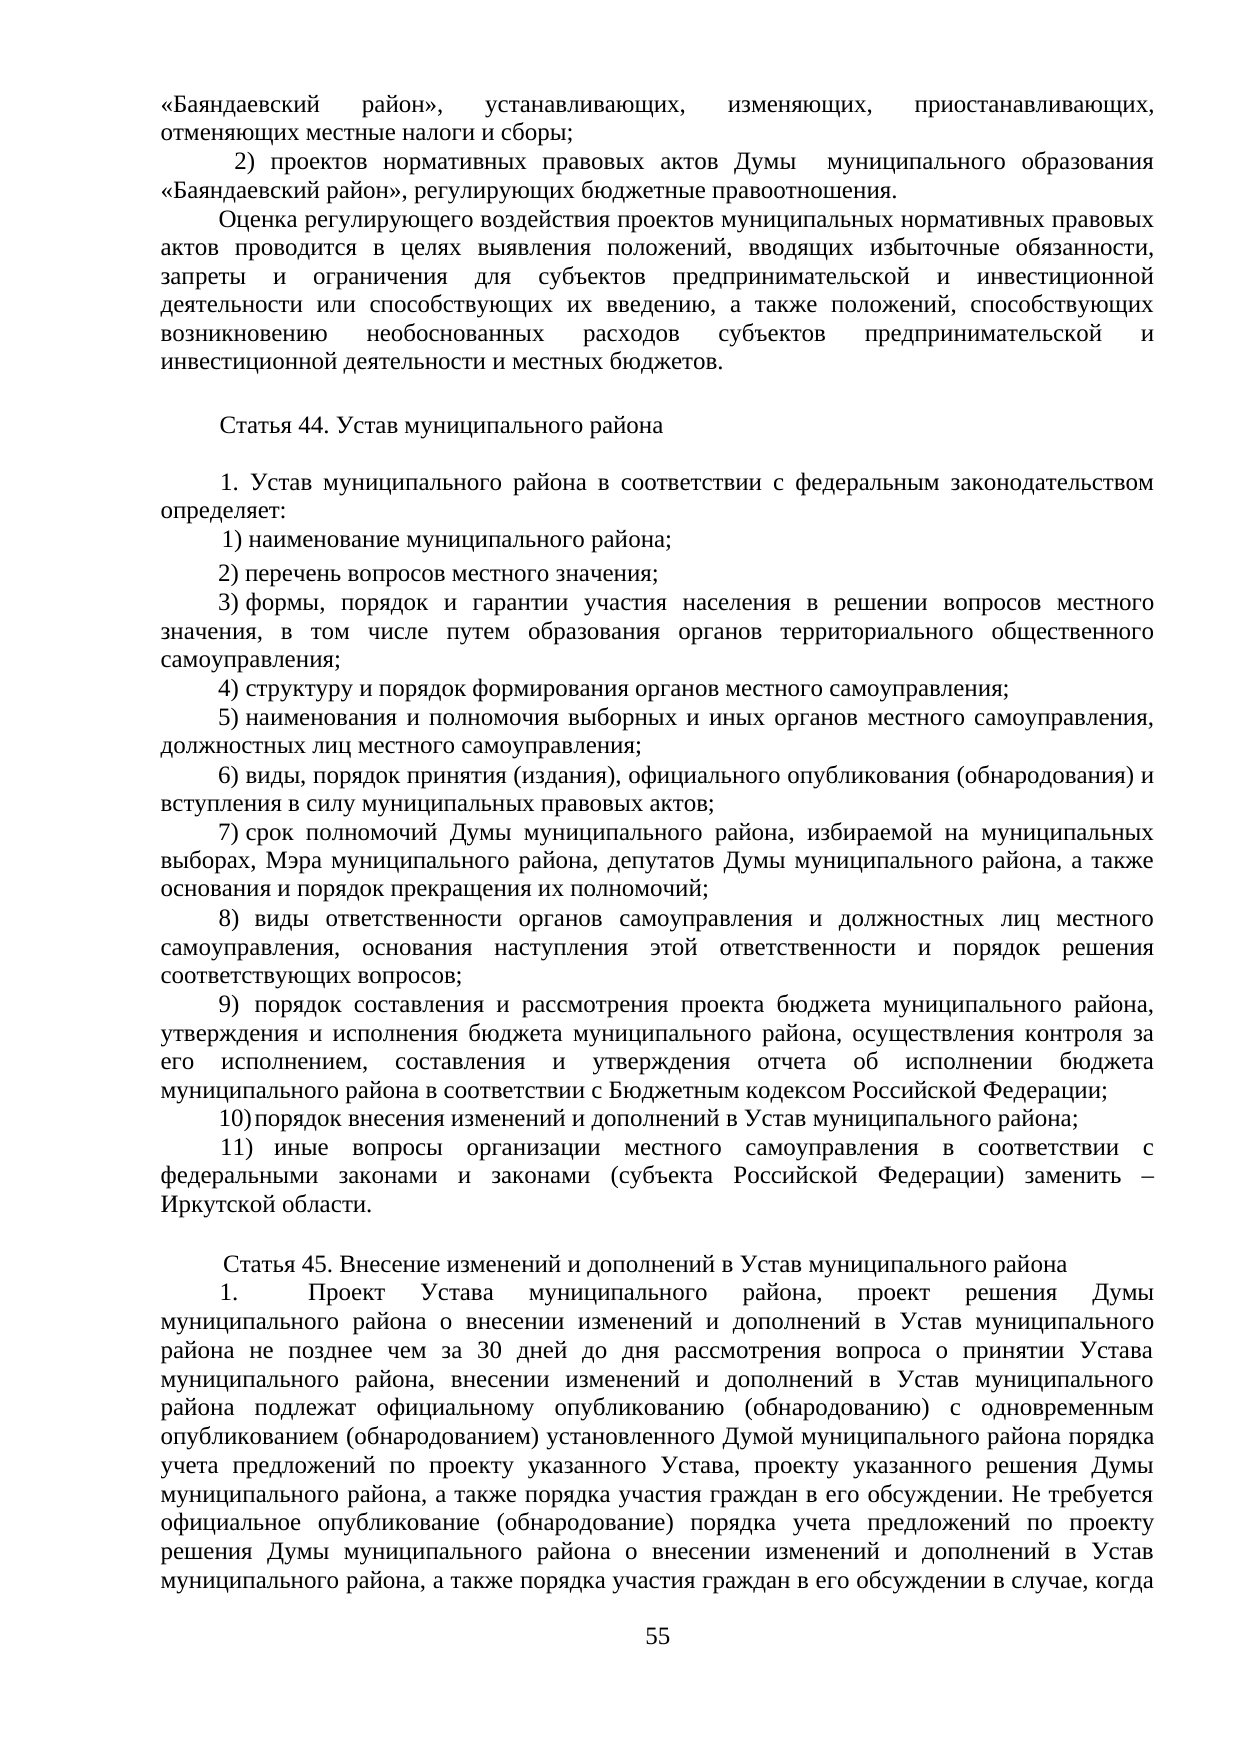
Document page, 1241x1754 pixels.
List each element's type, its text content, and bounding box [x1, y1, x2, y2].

list срок полномочий Думы муниципального района, избираемой на муниципальных выборах, Мэра муниципального района, депутатов Думы муниципального района, а также основания и порядок прекращения их полномочий; [160, 818, 1155, 902]
text 11) иные вопросы организации местного самоуправления в соответствии с федеральными законами и законами (субъекта Российской Федерации) заменить – Иркутской области. [160, 1132, 1155, 1218]
text 1) наименование муниципального района; [221, 525, 1155, 553]
list формы, порядок и гарантии участия населения в решении вопросов местного значения, в том числе путем образования органов территориального общественного самоуправления; [160, 588, 1155, 673]
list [160, 1277, 1155, 1594]
text 2) перечень вопросов местного значения; [218, 559, 1155, 587]
text Статья 44. Устав муниципального района [219, 410, 1155, 439]
list структуру и порядок формирования органов местного самоуправления; [218, 674, 1155, 702]
text Статья 45. Внесение изменений и дополнений в Устав муниципального района [160, 1249, 1155, 1277]
text Оценка регулирующего воздействия проектов муниципальных нормативных правовых актов проводится в целях выявления положений, вводящих избыточные обязанности, запреты и ограничения для субъектов предпринимательской и инвестиционной деятельности или способствующих их введению, а также положений, способствующих возникновению необоснованных расходов субъектов предпринимательской и инвестиционной деятельности и местных бюджетов. [160, 204, 1155, 375]
list наименования и полномочия выборных и иных органов местного самоуправления, должностных лиц местного самоуправления; [160, 702, 1155, 759]
text 1. Устав муниципального района в соответствии с федеральным законодательством определяет: [160, 468, 1155, 525]
text 2) проектов нормативных правовых актов Думы муниципального образования «Баяндаевский район», регулирующих бюджетные правоотношения. [160, 146, 1155, 204]
list порядок составления и рассмотрения проекта бюджета муниципального района, утверждения и исполнения бюджета муниципального района, осуществления контроля за его исполнением, составления и утверждения отчета об исполнении бюджета муниципального района в соответствии с Бюджетным кодексом Российской Федерации; [160, 990, 1155, 1104]
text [160, 89, 1155, 146]
list виды, порядок принятия (издания), официального опубликования (обнародования) и вступления в силу муниципальных правовых актов; [160, 761, 1155, 817]
list порядок внесения изменений и дополнений в Устав муниципального района; [218, 1104, 1155, 1132]
list виды ответственности органов самоуправления и должностных лиц местного самоуправления, основания наступления этой ответственности и порядок решения соответствующих вопросов; [160, 904, 1155, 989]
